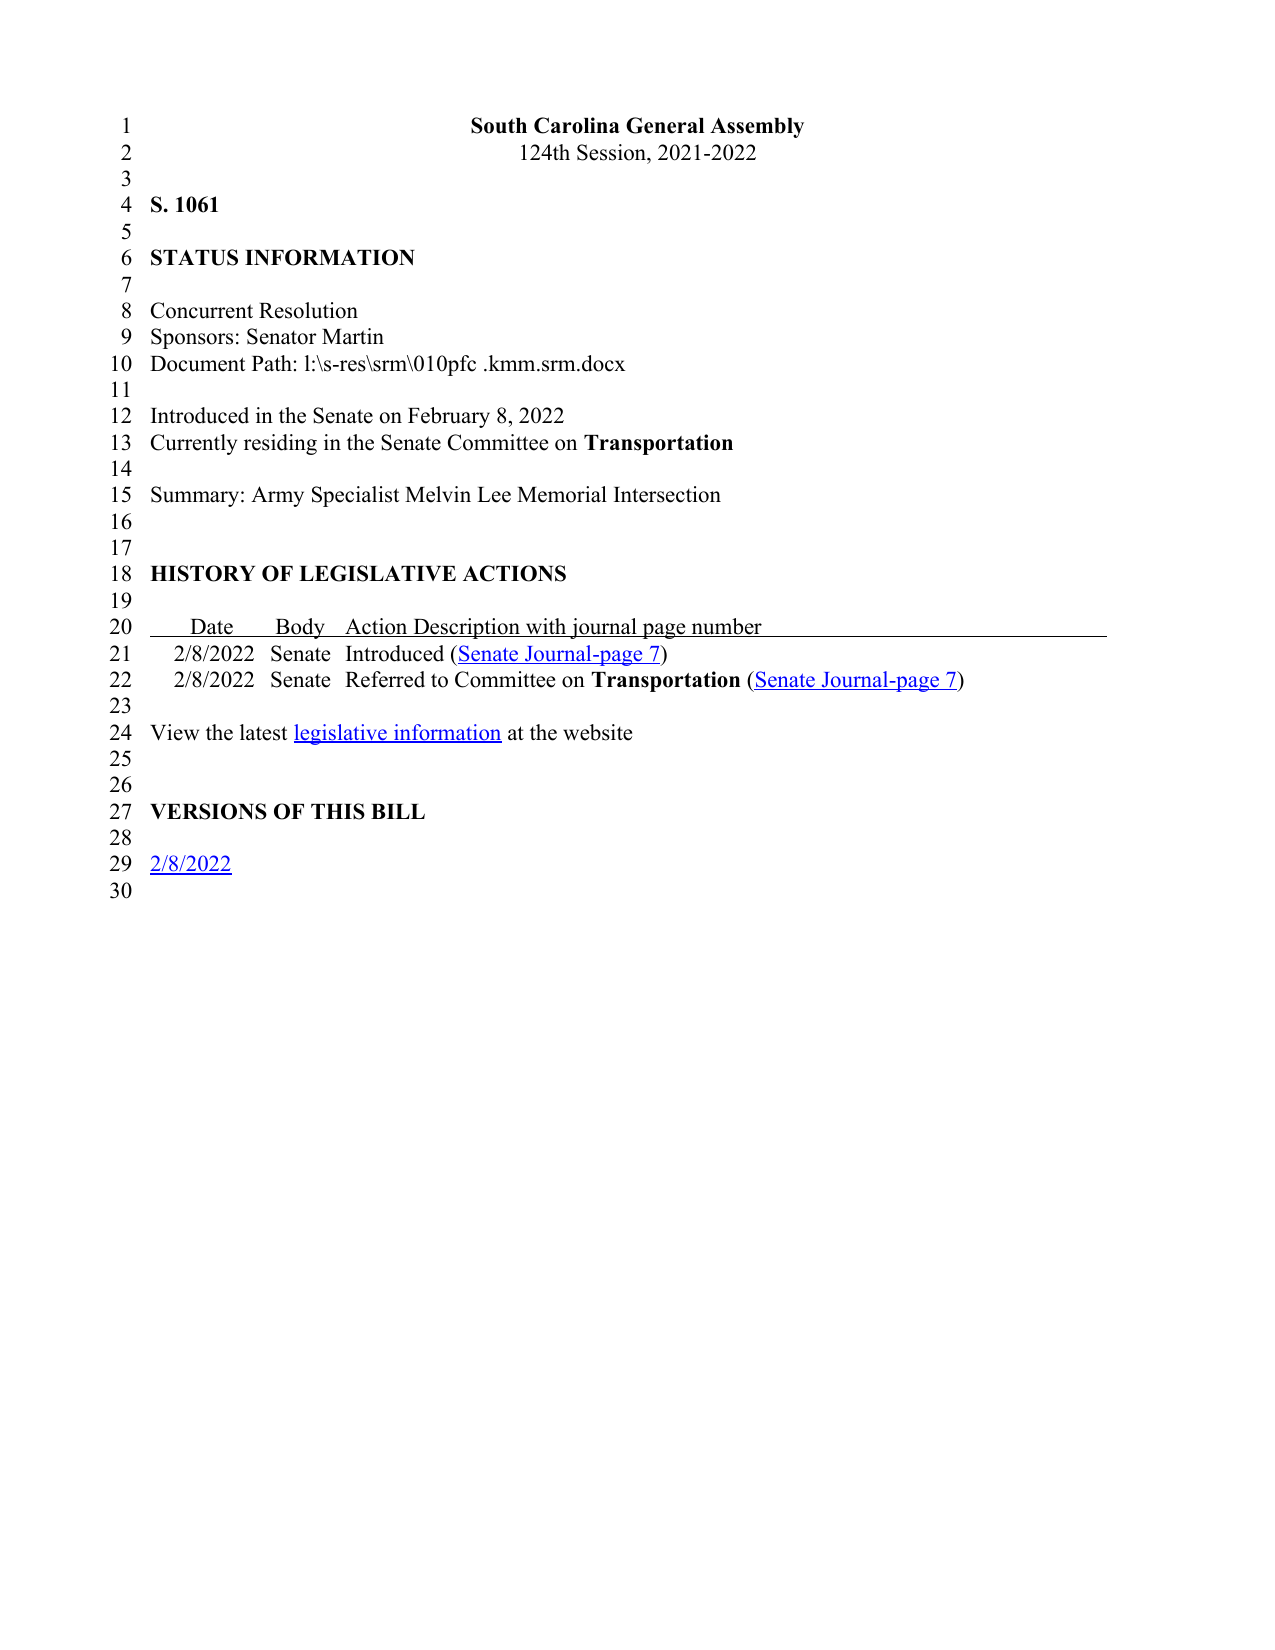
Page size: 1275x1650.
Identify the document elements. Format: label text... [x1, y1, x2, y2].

text STATUS INFORMATION [150, 244, 1125, 271]
text VERSIONS OF THIS BILL [150, 798, 1125, 824]
text 2/8/2022 Senate Referred to Committee on Transportation (Senate Journal-page 7) [150, 666, 1125, 692]
text Date Body Action Description with journal page number [150, 613, 1125, 639]
text Summary: Army Specialist Melvin Lee Memorial Intersection [150, 481, 1125, 508]
text S. 1061 [150, 192, 1125, 218]
text 2/8/2022 [150, 850, 1125, 877]
text South Carolina General Assembly [150, 112, 1125, 139]
text Concurrent Resolution [150, 297, 1125, 323]
text HISTORY OF LEGISLATIVE ACTIONS [150, 561, 1125, 587]
text Introduced in the Senate on February 8, 2022 [150, 402, 1125, 429]
text 2/8/2022 Senate Introduced (Senate Journal-page 7) [150, 639, 1125, 666]
text View the latest legislative information at the website [150, 719, 1125, 745]
text 124th Session, 2021-2022 [150, 139, 1125, 165]
text Sponsors: Senator Martin [150, 323, 1125, 350]
text Document Path: l:\s-res\srm\010pfc .kmm.srm.docx [150, 350, 1125, 376]
text Currently residing in the Senate Committee on Transportation [150, 429, 1125, 455]
